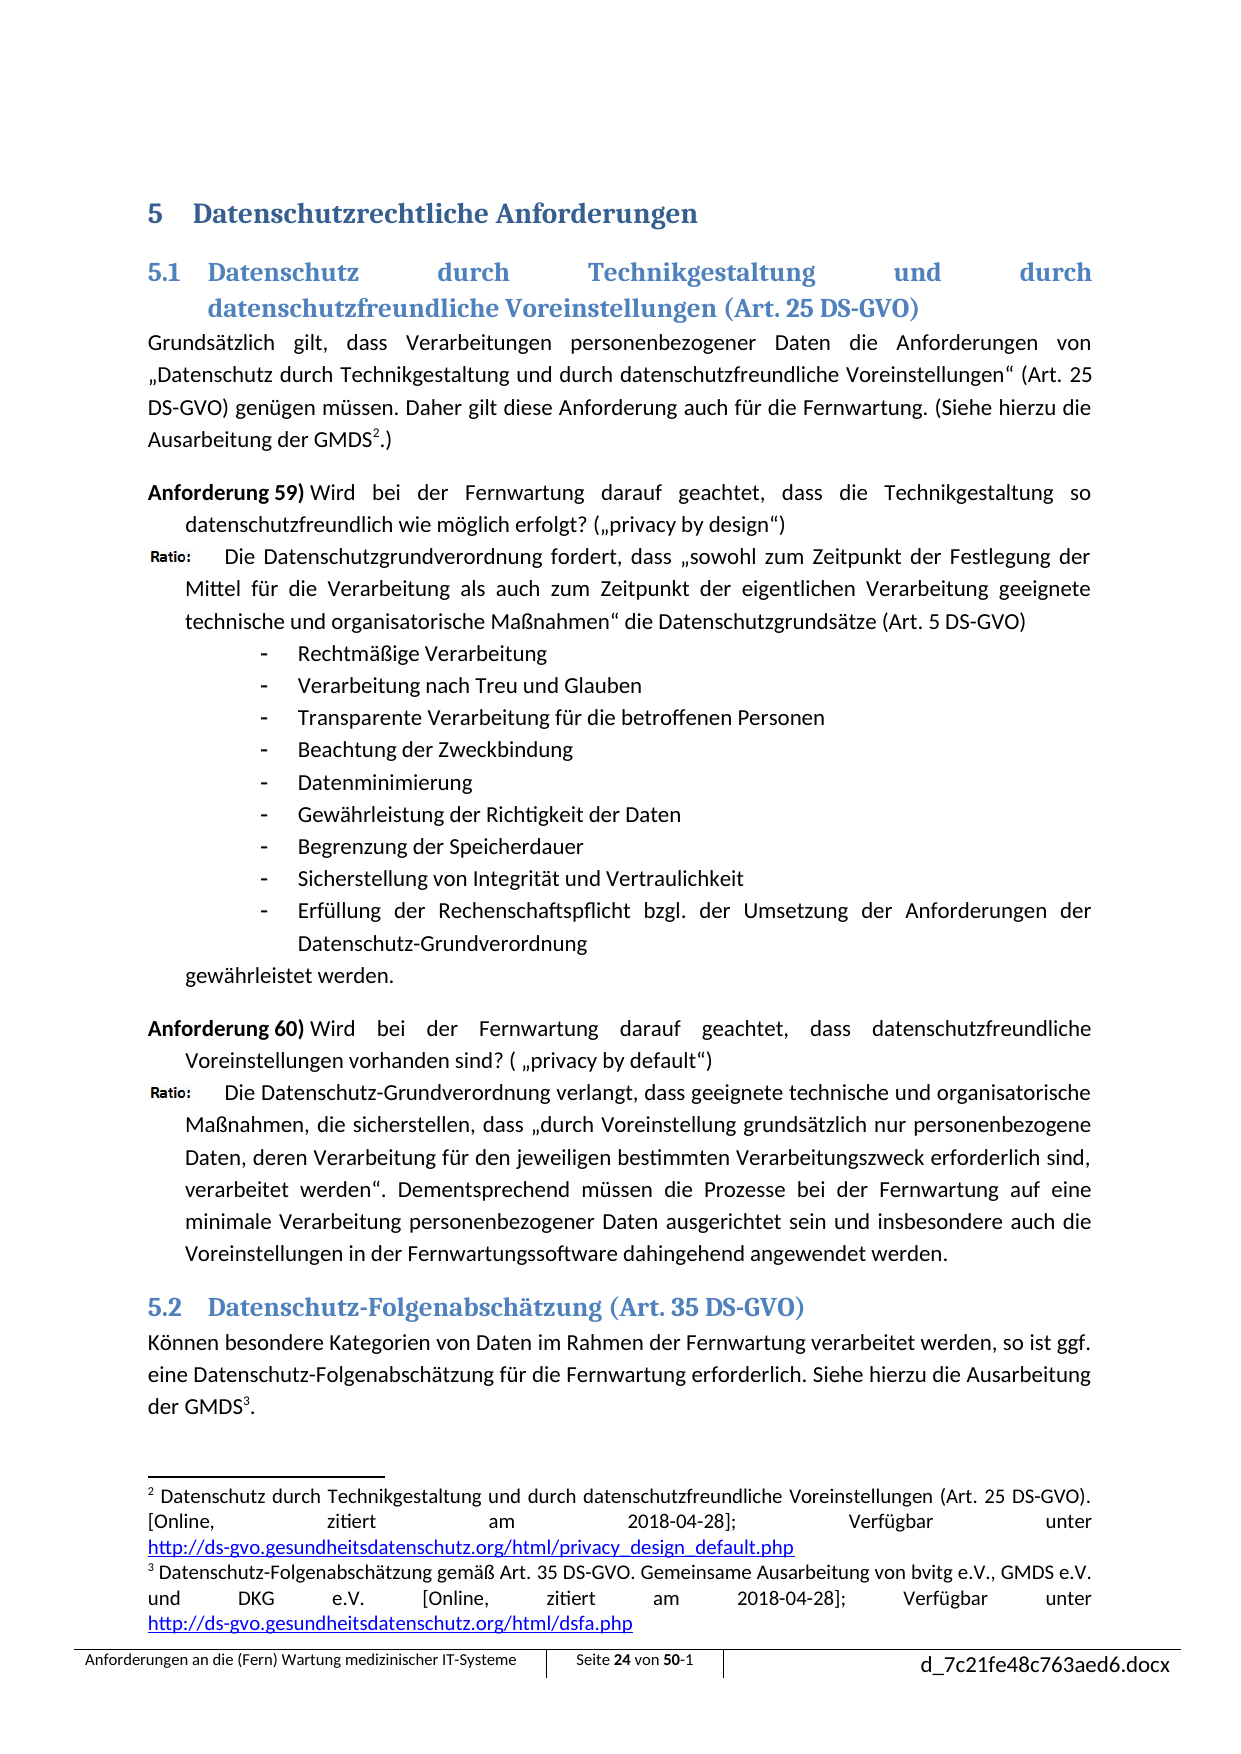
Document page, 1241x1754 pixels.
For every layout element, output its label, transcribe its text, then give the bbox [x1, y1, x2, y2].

list Begrenzung der Speicherdauer [260, 832, 1093, 860]
text Grundsätzlich gilt, dass Verarbeitungen personenbezogener Daten die Anforderungen von „Datenschutz durch Technikgestaltung und durch datenschutzfreundliche Voreinstellungen“ (Art. 25 DS-GVO) genügen müssen. Daher gilt diese Anforderung auch für die Fernwartung. (Siehe hierzu die Ausarbeitung der GMDS.) [148, 328, 1093, 453]
list Gewährleistung der Richtigkeit der Daten [260, 800, 1093, 828]
text gewährleistet werden. [185, 961, 1093, 989]
list Beachtung der Zweckbindung [260, 736, 1093, 763]
subtitle Datenschutz durch Technikgestaltung und durch datenschutzfreundliche Voreinstellungen (Art. 25 DS-GVO) [148, 257, 1093, 324]
picture [148, 548, 195, 565]
text Können besondere Kategorien von Daten im Rahmen der Fernwartung verarbeitet werden, so ist ggf. eine Datenschutz-Folgenabschätzung für die Fernwartung erforderlich. Siehe hierzu die Ausarbeitung der GMDS. [148, 1328, 1093, 1420]
text Wird bei der Fernwartung darauf geachtet, dass datenschutzfreundliche Voreinstellungen vorhanden sind? ( „privacy by default“) [148, 1014, 1093, 1074]
text Die Datenschutz-Grundverordnung verlangt, dass geeignete technische und organisatorische Maßnahmen, die sicherstellen, dass „durch Voreinstellung grundsätzlich nur personenbezogene Daten, deren Verarbeitung für den jeweiligen bestimmten Verarbeitungszweck erforderlich sind, verarbeitet werden“. Dementsprechend müssen die Prozesse bei der Fernwartung auf eine minimale Verarbeitung personenbezogener Daten ausgerichtet sein und insbesondere auch die Voreinstellungen in der Fernwartungssoftware dahingehend angewendet werden. [148, 1078, 1093, 1267]
text Die Datenschutzgrundverordnung fordert, dass „sowohl zum Zeitpunkt der Festlegung der Mittel für die Verarbeitung als auch zum Zeitpunkt der eigentlichen Verarbeitung geeignete technische und organisatorische Maßnahmen“ die Datenschutzgrundsätze (Art. 5 DS-GVO) [148, 542, 1093, 635]
list Sicherstellung von Integrität und Vertraulichkeit [260, 864, 1093, 892]
list Transparente Verarbeitung für die betroffenen Personen [260, 703, 1093, 731]
picture [148, 1084, 195, 1101]
list Erfüllung der Rechenschaftspflicht bzgl. der Umsetzung der Anforderungen der Datenschutz-Grundverordnung [260, 896, 1093, 957]
subtitle Datenschutzrechtliche Anforderungen [148, 198, 1093, 231]
subtitle Datenschutz-Folgenabschätzung (Art. 35 DS-GVO) [148, 1292, 1093, 1323]
list Datenminimierung [260, 768, 1093, 796]
list Rechtmäßige Verarbeitung [260, 639, 1093, 667]
text Wird bei der Fernwartung darauf geachtet, dass die Technikgestaltung so datenschutzfreundlich wie möglich erfolgt? („privacy by design“) [148, 478, 1093, 538]
list Verarbeitung nach Treu und Glauben [260, 671, 1093, 699]
